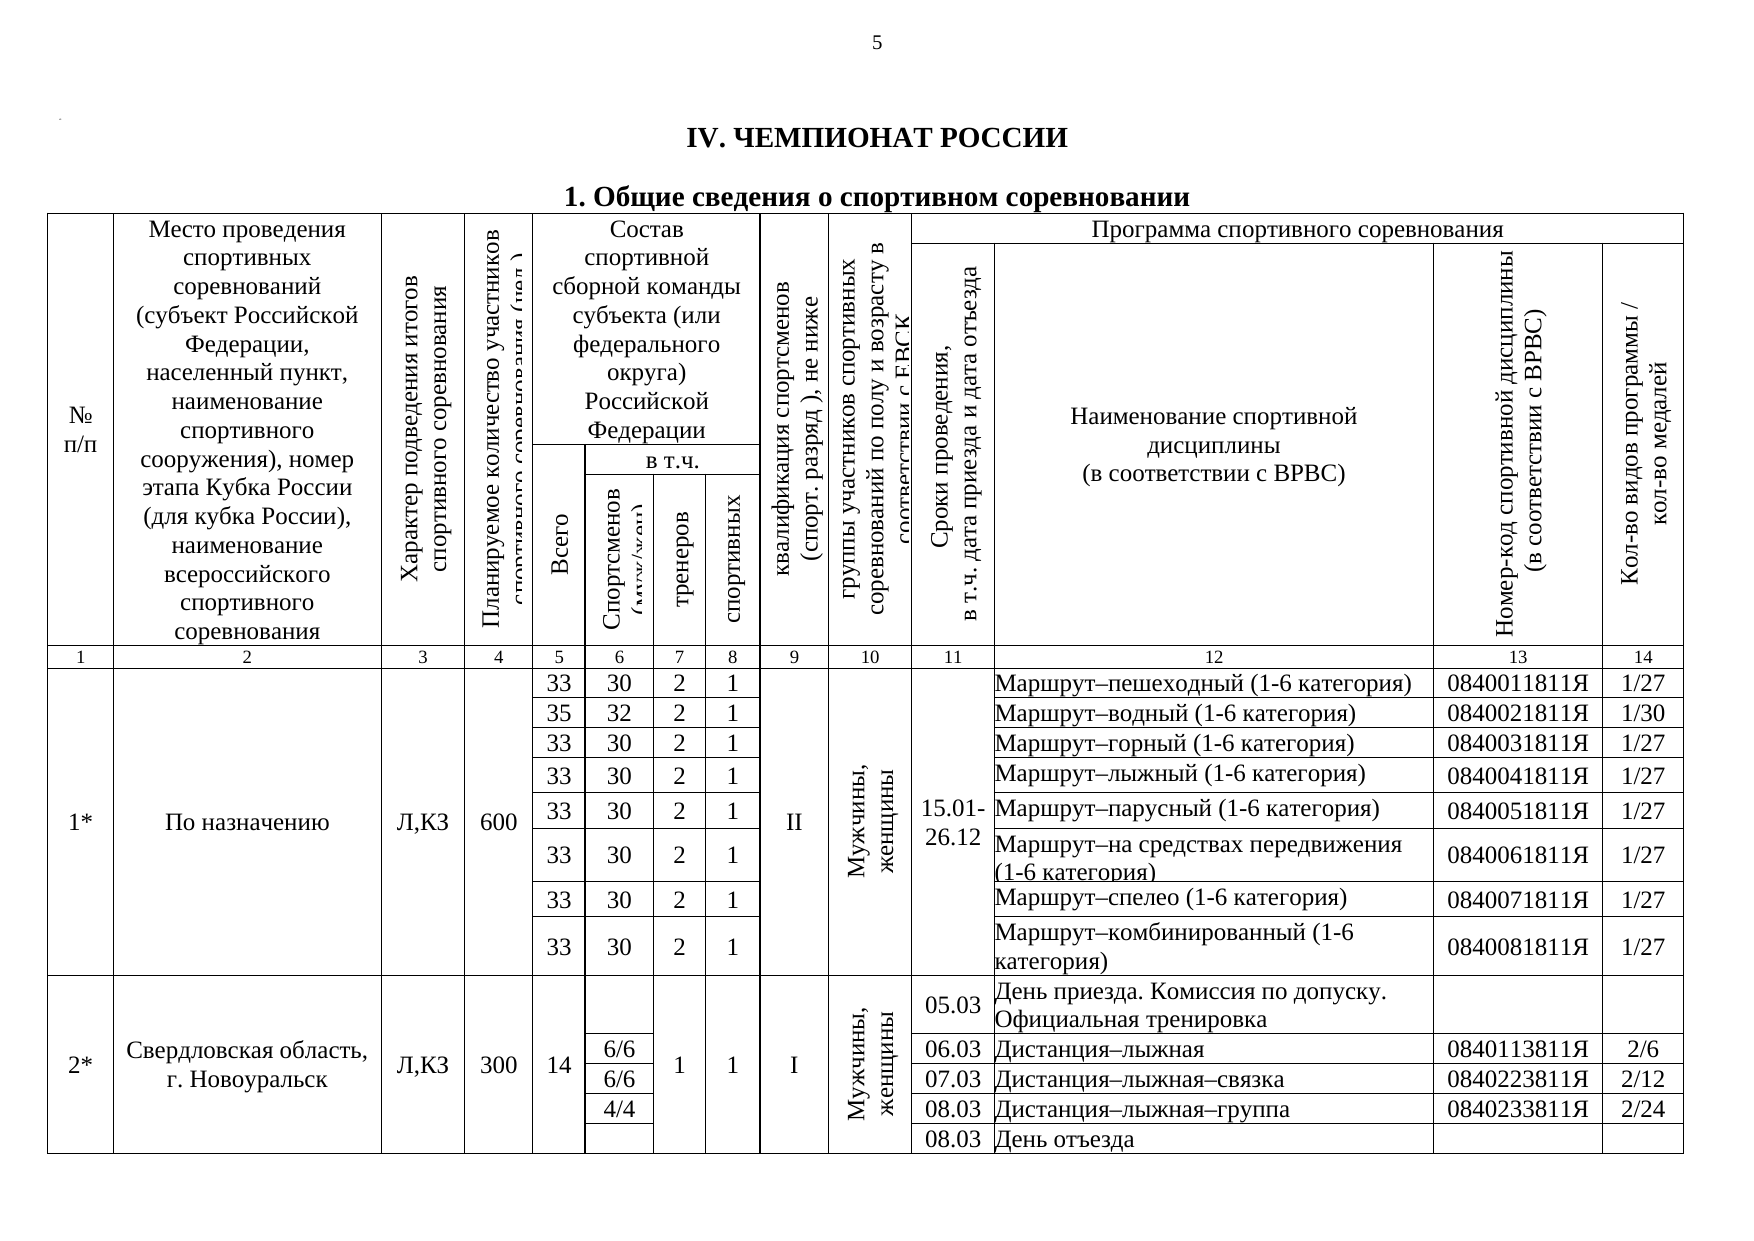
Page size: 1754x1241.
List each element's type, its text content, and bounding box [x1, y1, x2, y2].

table_cell 0840113811Я [1434, 1034, 1602, 1063]
table_cell 1/27 [1603, 917, 1683, 975]
table_cell 0840081811Я [1434, 917, 1602, 975]
table_cell [1603, 976, 1683, 1033]
table_cell [586, 1124, 653, 1152]
table_cell 2 [654, 728, 705, 757]
table_cell 2 [654, 829, 705, 881]
table_cell Л,КЗ [382, 669, 464, 975]
table_cell 8 [706, 646, 759, 667]
table_cell 08.03 [912, 1124, 994, 1152]
table_cell 33 [533, 917, 584, 975]
table_cell 0840051811Я [1434, 793, 1602, 828]
table_cell 15.01-26.12 [912, 669, 994, 975]
table_cell 0840031811Я [1434, 728, 1602, 757]
table_cell [586, 976, 653, 1033]
table_cell 1/27 [1603, 758, 1683, 792]
table_cell Номер-код спортивной дисциплины (в соответствии с ВРВС) [1434, 244, 1602, 645]
table_header Программа спортивного соревнования [912, 214, 1683, 242]
table_cell 30 [586, 669, 653, 697]
table_cell 2/24 [1603, 1094, 1683, 1123]
table_cell Маршрут–горный (1-6 категория) [995, 728, 1433, 757]
table_cell 0840071811Я [1434, 882, 1602, 916]
table_cell 1 [706, 758, 759, 792]
table_header Характер подведения итогов спортивного соревнования [382, 214, 464, 645]
table_cell 10 [829, 646, 911, 667]
table_cell Л,КЗ [382, 976, 464, 1152]
table_cell 07.03 [912, 1064, 994, 1093]
table_cell 6/6 [586, 1034, 653, 1063]
table_header группы участников спортивных соревнований по полу и возрасту в соответствии с ЕВСК [829, 214, 911, 645]
table_cell спортивных судей [706, 475, 759, 645]
table_cell 11 [912, 646, 994, 667]
table_cell Маршрут–спелео (1-6 категория) [995, 882, 1433, 916]
table_cell II [761, 669, 828, 975]
table_cell 2 [654, 793, 705, 828]
table_cell 9 [761, 646, 828, 667]
table_cell 32 [586, 698, 653, 727]
table_cell 14 [1603, 646, 1683, 667]
table_cell 30 [586, 829, 653, 881]
table_cell 1 [706, 976, 759, 1152]
table_cell 0840233811Я [1434, 1094, 1602, 1123]
table_cell 4 [465, 646, 532, 667]
table_header Планируемое количество участников спортивного соревнования (чел.) [465, 214, 532, 645]
table_cell Дистанция–лыжная [995, 1034, 1433, 1063]
table_cell Маршрут–парусный (1-6 категория) [995, 793, 1433, 828]
text IV. ЧЕМПИОНАТ РОССИИ [59, 121, 1695, 154]
table_cell 7 [654, 646, 705, 667]
table_cell 13 [1434, 646, 1602, 667]
table_cell 08.03 [912, 1094, 994, 1123]
table_cell в т.ч. [586, 445, 759, 473]
table_cell Мужчины, женщины [829, 669, 911, 975]
table_cell 1 [706, 698, 759, 727]
table_cell Маршрут–водный (1-6 категория) [995, 698, 1433, 727]
table_cell 05.03 [912, 976, 994, 1033]
table_cell Маршрут–пешеходный (1-6 категория) [995, 669, 1433, 697]
table_cell [1434, 976, 1602, 1033]
table_cell 1 [706, 882, 759, 916]
text 1. Общие сведения о спортивном соревновании [59, 179, 1695, 213]
table_cell 1 [706, 829, 759, 881]
table_cell 30 [586, 793, 653, 828]
table_cell 30 [586, 917, 653, 975]
table_cell 2/6 [1603, 1034, 1683, 1063]
table_cell 12 [995, 646, 1433, 667]
table_header Состав спортивной сборной команды субъекта (или федерального округа) Российской Федерации [533, 214, 759, 444]
table_cell 14 [533, 976, 584, 1152]
table_cell 1/27 [1603, 882, 1683, 916]
table_cell 33 [533, 793, 584, 828]
table_cell Дистанция–лыжная–связка [995, 1064, 1433, 1093]
table_cell 2 [654, 917, 705, 975]
table_cell I [761, 976, 828, 1152]
table_cell Спортсменов (муж/жен) [586, 475, 653, 645]
table_cell 33 [533, 728, 584, 757]
table_cell Маршрут–на средствах передвижения (1-6 категория) [995, 829, 1433, 881]
table_cell [1603, 1124, 1683, 1152]
table_cell День приезда. Комиссия по допуску. Официальная тренировка [995, 976, 1433, 1033]
table_cell тренеров [654, 475, 705, 645]
table_cell 300 [465, 976, 532, 1152]
table_cell 1/27 [1603, 728, 1683, 757]
table_cell 0840041811Я [1434, 758, 1602, 792]
table_cell 1* [48, 669, 113, 975]
table_cell 1 [654, 976, 705, 1152]
table_cell День отъезда [995, 1124, 1433, 1152]
table_cell 600 [465, 669, 532, 975]
table_cell 6 [586, 646, 653, 667]
table_cell 30 [586, 758, 653, 792]
table_cell 0840061811Я [1434, 829, 1602, 881]
table_header квалификация спортсменов (спорт. разряд ), не ниже [761, 214, 828, 645]
table_cell 1 [706, 669, 759, 697]
table_cell 1 [706, 917, 759, 975]
table_cell 2/12 [1603, 1064, 1683, 1093]
table_cell 5 [533, 646, 584, 667]
table_cell 2 [654, 669, 705, 697]
table_cell 1 [706, 728, 759, 757]
table_cell 35 [533, 698, 584, 727]
table_cell 30 [586, 728, 653, 757]
table_cell 2 [654, 758, 705, 792]
table_cell Маршрут–комбинированный (1-6 категория) [995, 917, 1433, 975]
table_cell Кол-во видов программы / кол-во медалей [1603, 244, 1683, 645]
table_cell 33 [533, 669, 584, 697]
table_cell 1/27 [1603, 793, 1683, 828]
table_cell 1/27 [1603, 669, 1683, 697]
table_cell 2 [114, 646, 381, 667]
table_cell Маршрут–лыжный (1-6 категория) [995, 758, 1433, 792]
table_cell 2 [654, 698, 705, 727]
table_cell Всего [533, 445, 584, 645]
table_cell 33 [533, 758, 584, 792]
table_header № п/п [48, 214, 113, 645]
table_cell [1434, 1124, 1602, 1152]
table_cell 0840011811Я [1434, 669, 1602, 697]
table_cell 1 [706, 793, 759, 828]
table_cell 4/4 [586, 1094, 653, 1123]
table_cell 33 [533, 882, 584, 916]
table_cell 1 [48, 646, 113, 667]
table_cell 2 [654, 882, 705, 916]
table_cell Дистанция–лыжная–группа [995, 1094, 1433, 1123]
table_cell По назначению [114, 669, 381, 975]
table_cell 1/30 [1603, 698, 1683, 727]
table_cell 0840223811Я [1434, 1064, 1602, 1093]
table_header Место проведения спортивных соревнований (субъект Российской Федерации, населенный пункт, наименование спортивного сооружения), номер этапа Кубка России (для кубка России), наименование всероссийского спортивного соревнования [114, 214, 381, 645]
table_cell 3 [382, 646, 464, 667]
table_cell 0840021811Я [1434, 698, 1602, 727]
table_cell 33 [533, 829, 584, 881]
table_cell 6/6 [586, 1064, 653, 1093]
table_cell 06.03 [912, 1034, 994, 1063]
table_cell Сроки проведения, в т.ч. дата приезда и дата отъезда [912, 244, 994, 645]
table_cell Свердловская область, г. Новоуральск [114, 976, 381, 1152]
table_cell 2* [48, 976, 113, 1152]
table_cell Мужчины, женщины [829, 976, 911, 1152]
table_cell 30 [586, 882, 653, 916]
table_cell 1/27 [1603, 829, 1683, 881]
table_cell Наименование спортивной дисциплины (в соответствии с ВРВС) [995, 244, 1433, 645]
